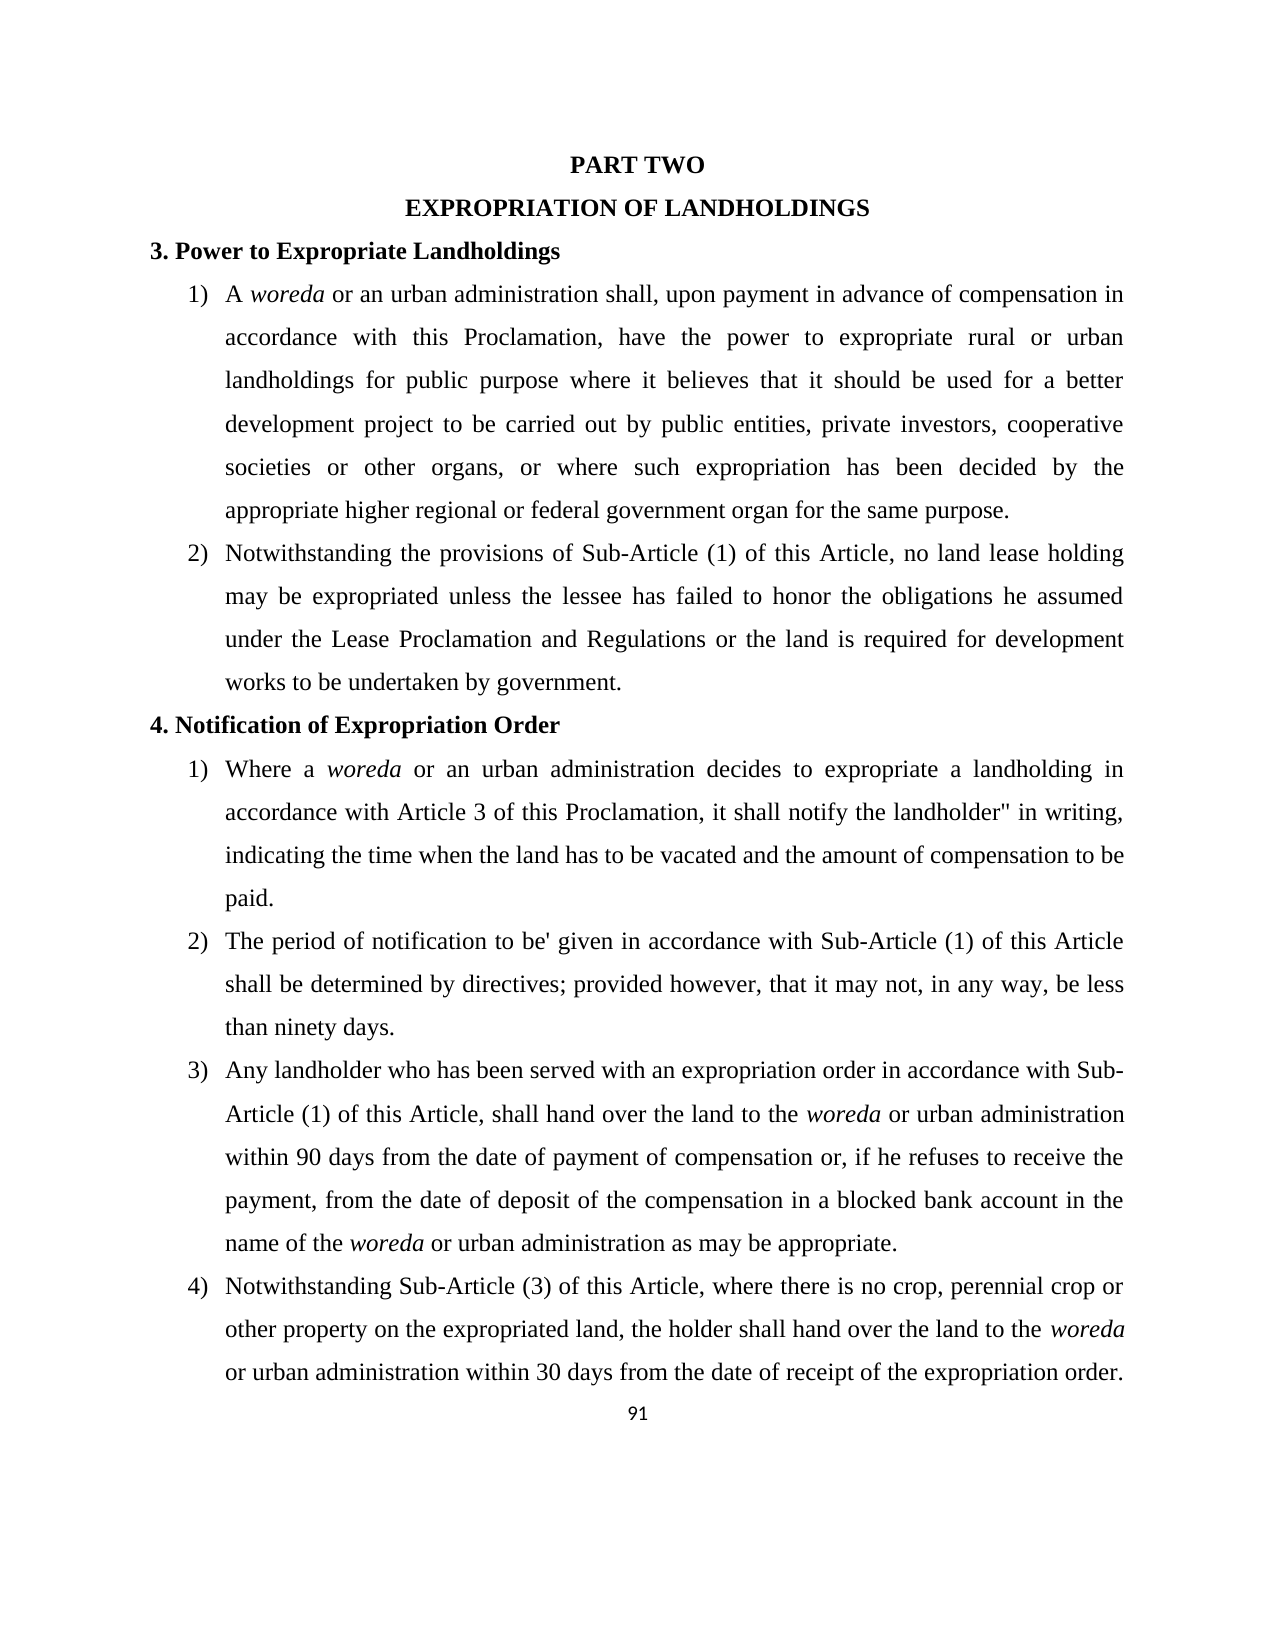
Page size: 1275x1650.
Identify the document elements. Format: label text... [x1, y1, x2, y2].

text 4. Notification of Expropriation Order [150, 711, 1125, 739]
text PART TWO [150, 150, 1125, 179]
list Any landholder who has been served with an expropriation order in accordance with Sub-Article (1) of this Article, shall hand over the land to the woreda or urban administration within 90 days from the date of payment of compensation or, if he refuses to receive the payment, from the date of deposit of the compensation in a blocked bank account in the name of the woreda or urban administration as may be appropriate. [187, 1056, 1125, 1257]
text EXPROPRIATION OF LANDHOLDINGS [150, 193, 1125, 222]
list Notwithstanding the provisions of Sub-Article (1) of this Article, no land lease holding may be expropriated unless the lessee has failed to honor the obligations he assumed under the Lease Proclamation and Regulations or the land is required for development works to be undertaken by government. [187, 538, 1125, 696]
list The period of notification to be' given in accordance with Sub-Article (1) of this Article shall be determined by directives; provided however, that it may not, in any way, be less than ninety days. [187, 926, 1125, 1041]
list Notwithstanding Sub-Article (3) of this Article, where there is no crop, perennial crop or other property on the expropriated land, the holder shall hand over the land to the woreda or urban administration within 30 days from the date of receipt of the expropriation order. [187, 1271, 1125, 1386]
text 3. Power to Expropriate Landholdings [150, 236, 1125, 265]
list A woreda or an urban administration shall, upon payment in advance of compensation in accordance with this Proclamation, have the power to expropriate rural or urban landholdings for public purpose where it believes that it should be used for a better development project to be carried out by public entities, private investors, cooperative societies or other organs, or where such expropriation has been decided by the appropriate higher regional or federal government organ for the same purpose. [187, 279, 1125, 524]
list Where a woreda or an urban administration decides to expropriate a landholding in accordance with Article 3 of this Proclamation, it shall notify the landholder" in writing, indicating the time when the land has to be vacated and the amount of compensation to be paid. [187, 754, 1125, 912]
